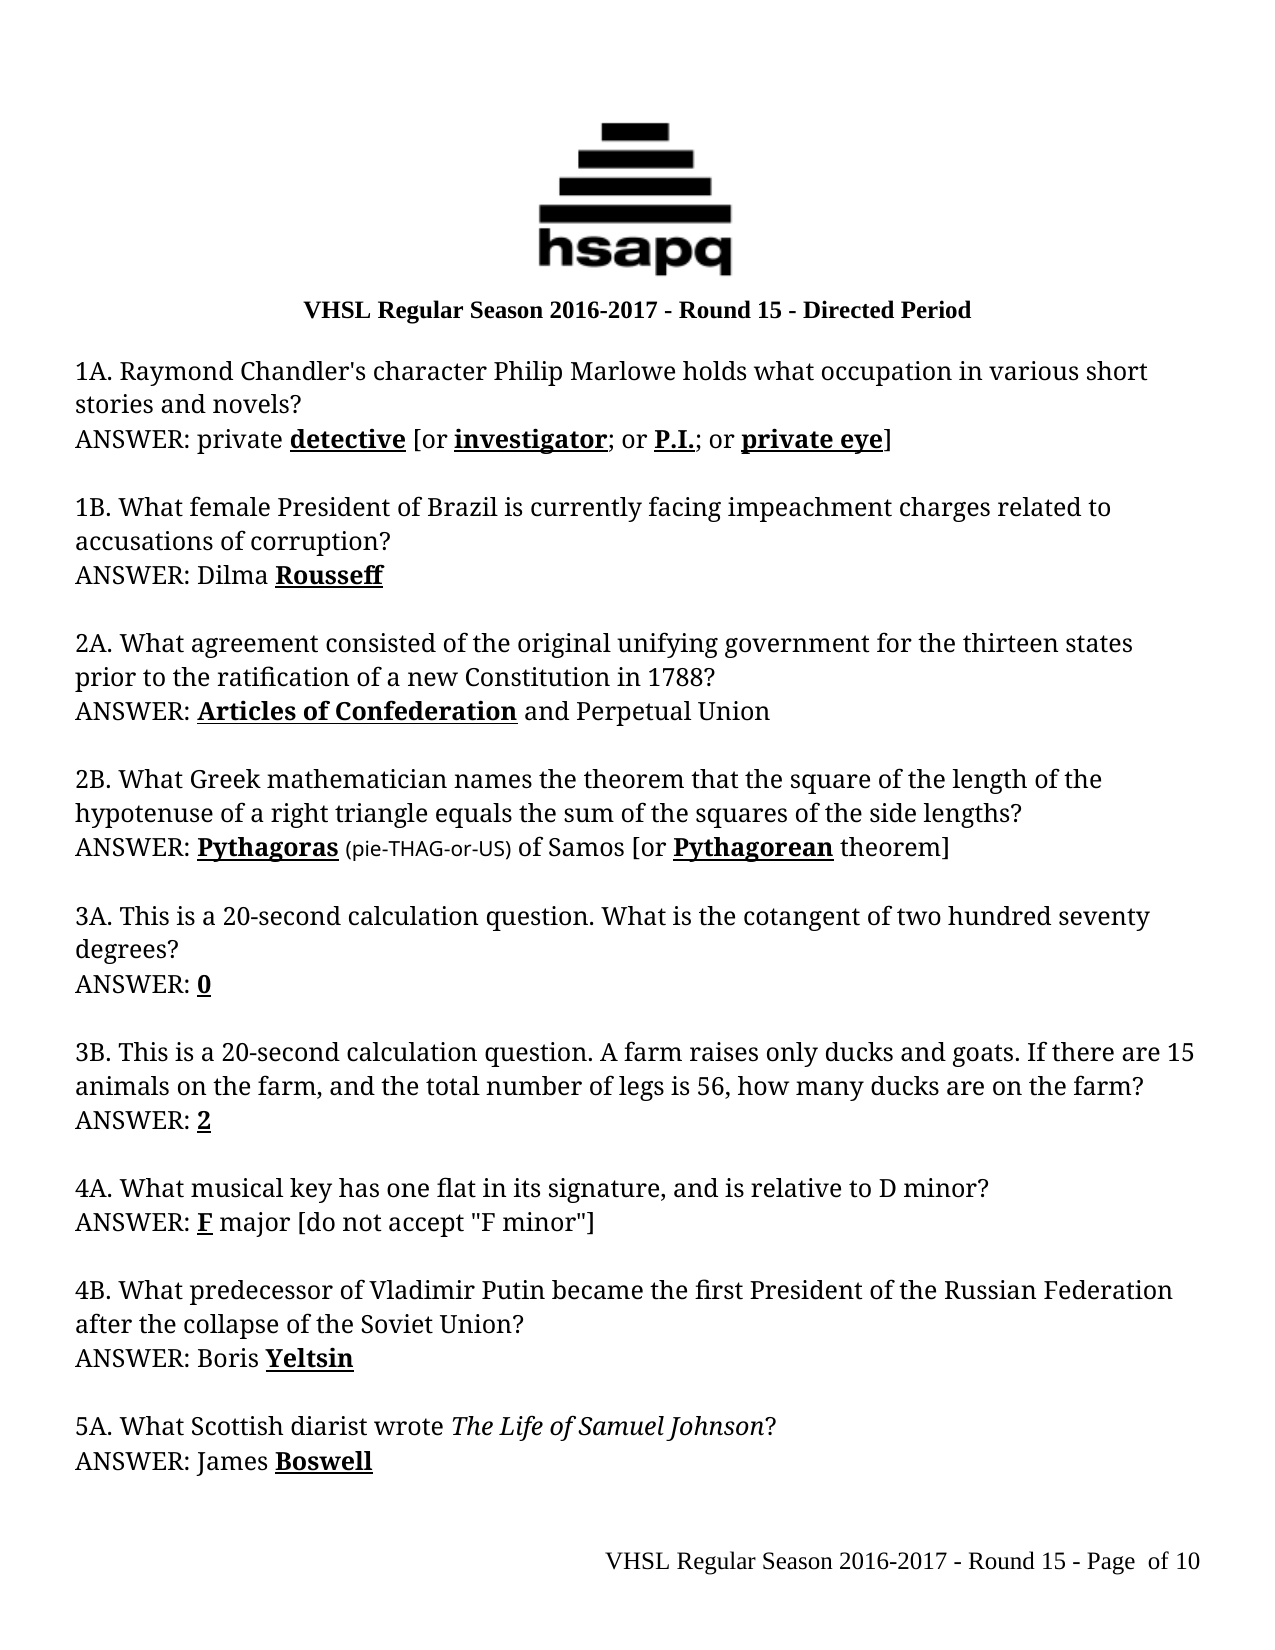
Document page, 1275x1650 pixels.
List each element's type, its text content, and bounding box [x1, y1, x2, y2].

picture [486, 103, 789, 296]
text 3B. This is a 20-second calculation question. A farm raises only ducks and goats. If there are 15 animals on the farm, and the total number of legs is 56, how many ducks are on the farm? ANSWER: 2 [75, 1034, 1200, 1137]
text 2B. What Greek mathematician names the theorem that the square of the length of the hypotenuse of a right triangle equals the sum of the squares of the side lengths? ANSWER: Pythagoras (pie-THAG-or-US) of Samos [or Pythagorean theorem] [75, 762, 1200, 864]
text 4B. What predecessor of Vladimir Putin became the first President of the Russian Federation after the collapse of the Soviet Union? ANSWER: Boris Yeltsin [75, 1273, 1200, 1375]
text 1B. What female President of Brazil is currently facing impeachment charges related to accusations of corruption? ANSWER: Dilma Rousseff [75, 489, 1200, 592]
text VHSL Regular Season 2016-2017 - Round 15 - Directed Period [75, 104, 1200, 324]
text 1A. Raymond Chandler's character Philip Marlowe holds what occupation in various short stories and novels? ANSWER: private detective [or investigator; or P.I.; or private eye] [75, 353, 1200, 455]
text 4A. What musical key has one flat in its signature, and is relative to D minor? ANSWER: F major [do not accept "F minor"] [75, 1171, 1200, 1239]
text 3A. This is a 20-second calculation question. What is the cotangent of two hundred seventy degrees? ANSWER: 0 [75, 898, 1200, 1000]
text 2A. What agreement consisted of the original unifying government for the thirteen states prior to the ratification of a new Constitution in 1788? ANSWER: Articles of Confederation and Perpetual Union [75, 626, 1200, 728]
text 5A. What Scottish diarist wrote The Life of Samuel Johnson? ANSWER: James Boswell [75, 1409, 1200, 1477]
